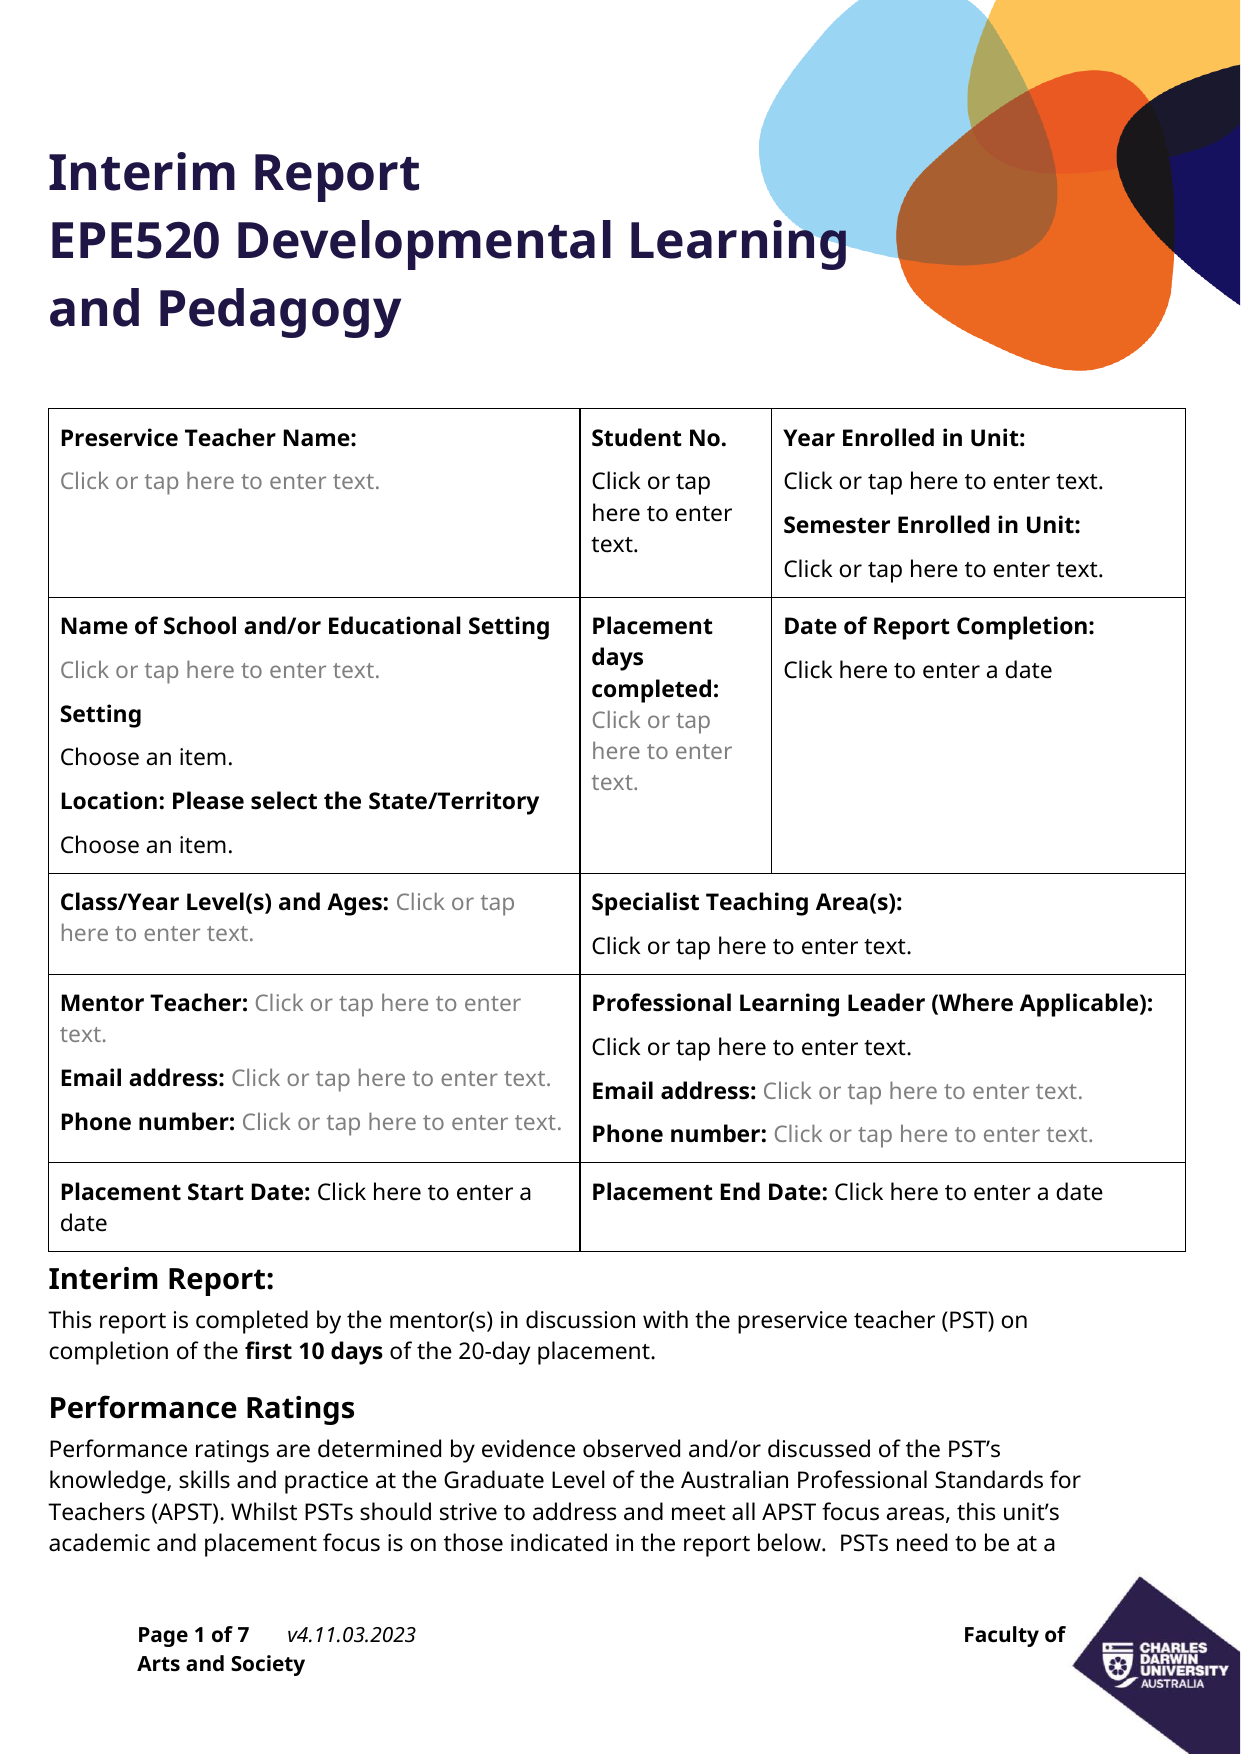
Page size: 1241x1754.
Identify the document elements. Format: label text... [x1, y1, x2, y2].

picture [758, 0, 1241, 371]
table_cell Class/Year Level(s) and Ages: [49, 874, 579, 974]
title EPE520 Developmental Learning [48, 205, 1103, 273]
table_cell Mentor Teacher: Email address: Phone number: [49, 975, 579, 1162]
picture [1050, 1571, 1241, 1754]
table_header Student No. [581, 409, 771, 597]
title and Pedagogy [48, 273, 1103, 341]
table_header Preservice Teacher Name: [49, 409, 579, 597]
title Interim Report [48, 137, 1103, 205]
table_cell Placement Start Date: [49, 1163, 579, 1251]
text This report is completed by the mentor(s) in discussion with the preservice teacher (PST) on completion of the first 10 days of the 20-day placement. [48, 1304, 1103, 1366]
table_cell Name of School and/or Educational Setting Setting Location: Please select the State/Territory [49, 598, 579, 873]
table_cell Date of Report Completion: [772, 598, 1185, 873]
table_cell Placement End Date: [581, 1163, 1185, 1251]
table_cell Specialist Teaching Area(s): [581, 874, 1185, 974]
table_cell Professional Learning Leader (Where Applicable): Email address: Phone number: [581, 975, 1185, 1162]
table_header Year Enrolled in Unit: Semester Enrolled in Unit: [772, 409, 1185, 597]
text Interim Report: [48, 1258, 1103, 1298]
table_cell Placement days completed: [581, 598, 771, 873]
text Performance Ratings [48, 1387, 1103, 1427]
